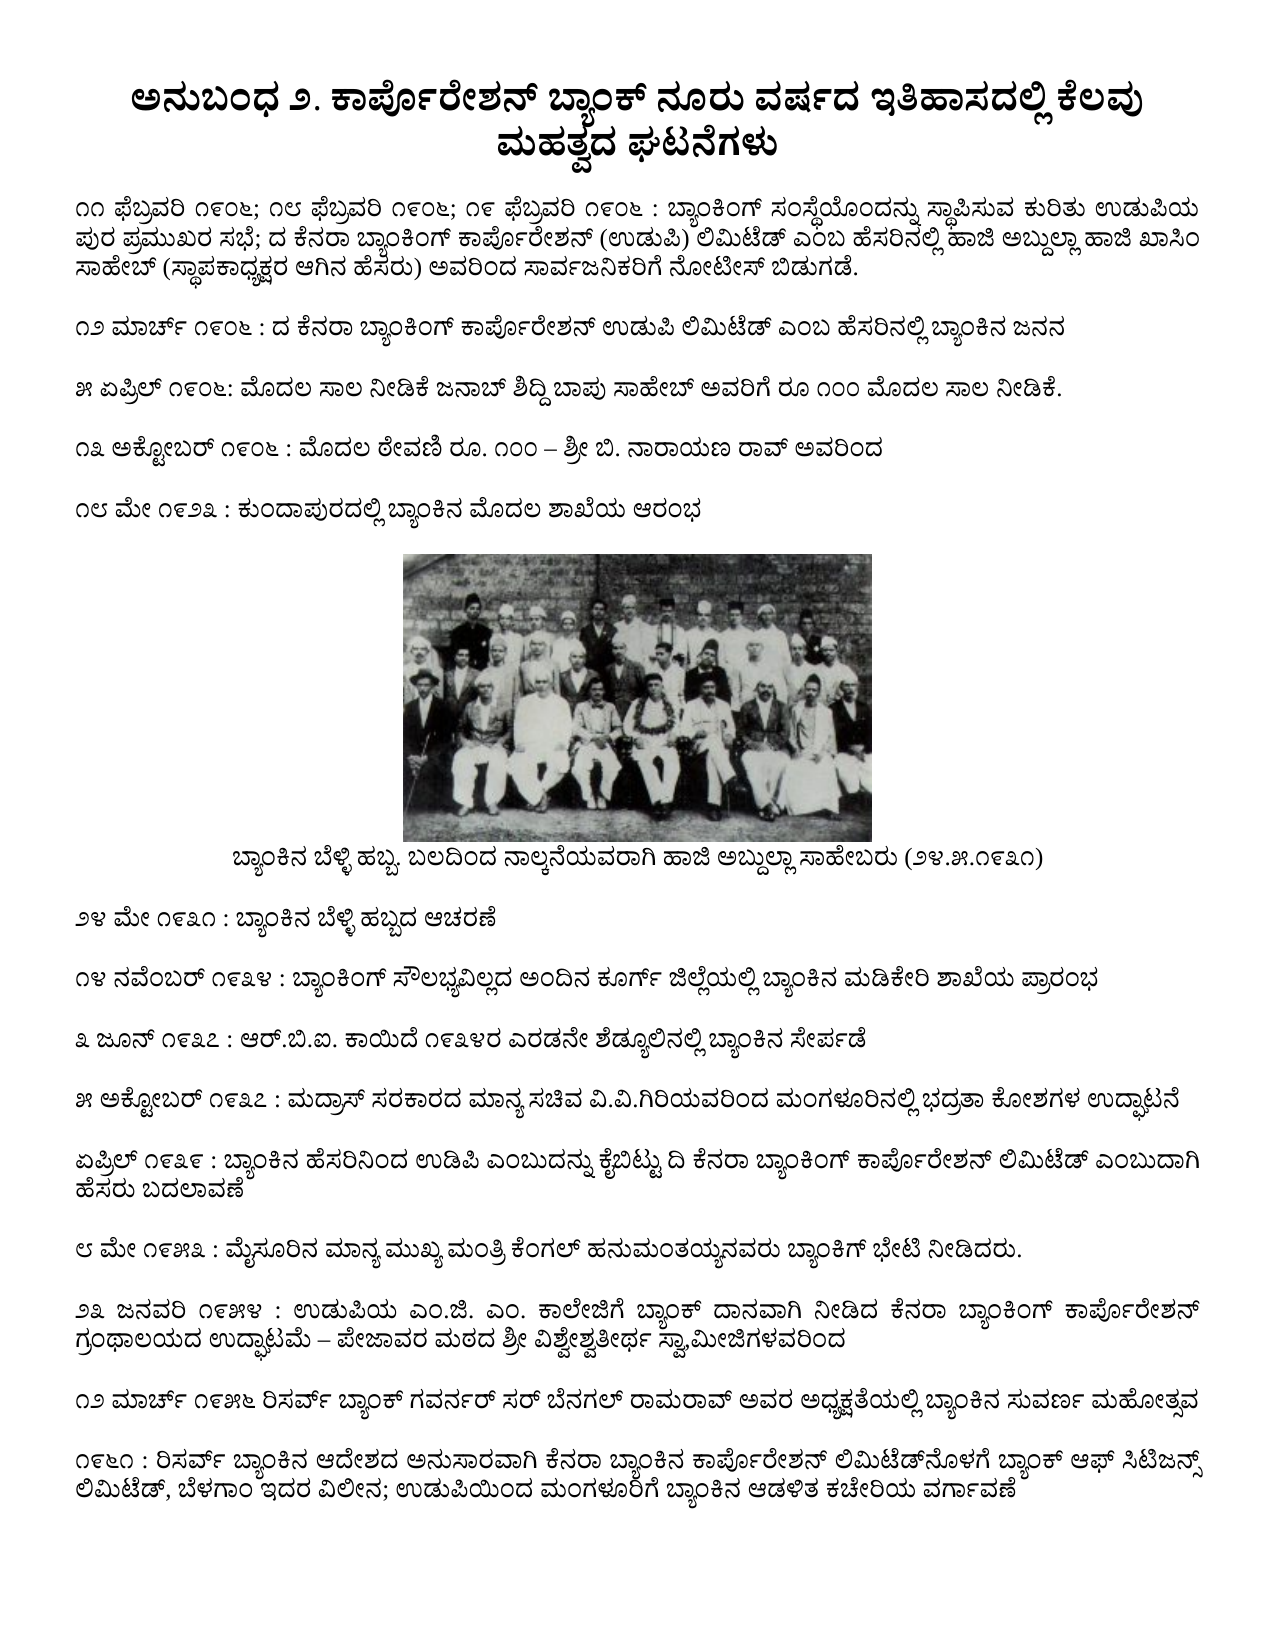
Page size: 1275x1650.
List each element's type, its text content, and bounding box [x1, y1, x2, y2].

text ೧೮ ಮೇ ೧೯೨೩ : ಕುಂದಾಪುರದಲ್ಲಿ ಬ್ಯಾಂಕಿನ ಮೊದಲ ಶಾಖೆಯ ಆರಂಭ [75, 494, 1200, 523]
text ೨೩ ಜನವರಿ ೧೯೫೪ : ಉಡುಪಿಯ ಎಂ.ಜಿ. ಎಂ. ಕಾಲೇಜಿಗೆ ಬ್ಯಾಂಕ್ ದಾನವಾಗಿ ನೀಡಿದ ಕೆನರಾ ಬ್ಯಾಂಕಿಂಗ್ ಕಾರ್ಪೊರೇಶನ್ ಗ್ರಂಥಾಲಯದ ಉದ್ಘಾಟಮೆ – ಪೇಜಾವರ ಮಠದ ಶ್ರೀ ವಿಶ್ವೇಶ್ವತೀರ್ಥ ಸ್ವಾ,ಮೀಜಿಗಳವರಿಂದ [75, 1295, 1200, 1353]
text ೧೪ ನವೆಂಬರ್ ೧೯೩೪ : ಬ್ಯಾಂಕಿಂಗ್ ಸೌಲಭ್ಯವಿಲ್ಲದ ಅಂದಿನ ಕೂರ್ಗ್ ಜಿಲ್ಲೆಯಲ್ಲಿ ಬ್ಯಾಂಕಿನ ಮಡಿಕೇರಿ ಶಾಖೆಯ ಪ್ರಾರಂಭ [75, 963, 1200, 992]
picture [403, 554, 872, 842]
text ೨೪ ಮೇ ೧೯೩೧ : ಬ್ಯಾಂಕಿನ ಬೆಳ್ಳಿ ಹಬ್ಬದ ಆಚರಣೆ [75, 903, 1200, 932]
text ಬ್ಯಾಂಕಿನ ಬೆಳ್ಳಿ ಹಬ್ಬ. ಬಲದಿಂದ ನಾಲ್ಕನೆಯವರಾಗಿ ಹಾಜಿ ಅಬ್ದುಲ್ಲಾ ಸಾಹೇಬರು (೨೪.೫.೧೯೩೧) [75, 842, 1200, 871]
subtitle ಅನುಬಂಧ ೨. ಕಾರ್ಪೊರೇಶನ್ ಬ್ಯಾಂಕ್ ನೂರು ವರ್ಷದ ಇತಿಹಾಸದಲ್ಲಿ ಕೆಲವು ಮಹತ್ವದ ಘಟನೆಗಳು [75, 75, 1200, 164]
text ೧೨ ಮಾರ್ಚ್ ೧೯೦೬ : ದ ಕೆನರಾ ಬ್ಯಾಂಕಿಂಗ್ ಕಾರ್ಪೊರೇಶನ್ ಉಡುಪಿ ಲಿಮಿಟೆಡ್ ಎಂಬ ಹೆಸರಿನಲ್ಲಿ ಬ್ಯಾಂಕಿನ ಜನನ [75, 312, 1200, 342]
text ೧೩ ಅಕ್ಟೋಬರ್ ೧೯೦೬ : ಮೊದಲ ಠೇವಣಿ ರೂ. ೧೦೦ – ಶ್ರೀ ಬಿ. ನಾರಾಯಣ ರಾವ್ ಅವರಿಂದ [75, 433, 1200, 463]
text ೫ ಏಪ್ರಿಲ್ ೧೯೦೬: ಮೊದಲ ಸಾಲ ನೀಡಿಕೆ ಜನಾಬ್ ಶಿದ್ದಿ ಬಾಪು ಸಾಹೇಬ್ ಅವರಿಗೆ ರೂ ೧೦೦ ಮೊದಲ ಸಾಲ ನೀಡಿಕೆ. [75, 373, 1200, 402]
text ೫ ಅಕ್ಟೋಬರ್ ೧೯೩೭ : ಮದ್ರಾಸ್ ಸರಕಾರದ ಮಾನ್ಯ ಸಚಿವ ವಿ.ವಿ.ಗಿರಿಯವರಿಂದ ಮಂಗಳೂರಿನಲ್ಲಿ ಭದ್ರತಾ ಕೋಶಗಳ ಉದ್ಘಾಟನೆ [75, 1084, 1200, 1113]
text ೩ ಜೂನ್ ೧೯೩೭ : ಆರ್.ಬಿ.ಐ. ಕಾಯಿದೆ ೧೯೩೪ರ ಎರಡನೇ ಶೆಡ್ಯೂಲಿನಲ್ಲಿ ಬ್ಯಾಂಕಿನ ಸೇರ್ಪಡೆ [75, 1024, 1200, 1053]
text ೧೧ ಫೆಬ್ರವರಿ ೧೯೦೬; ೧೮ ಫೆಬ್ರವರಿ ೧೯೦೬; ೧೯ ಫೆಬ್ರವರಿ ೧೯೦೬ : ಬ್ಯಾಂಕಿಂಗ್ ಸಂಸ್ಥೆಯೊಂದನ್ನು ಸ್ಥಾಪಿಸುವ ಕುರಿತು ಉಡುಪಿಯ ಪುರ ಪ್ರಮುಖರ ಸಭೆ; ದ ಕೆನರಾ ಬ್ಯಾಂಕಿಂಗ್ ಕಾರ್ಪೊರೇಶನ್ (ಉಡುಪಿ) ಲಿಮಿಟೆಡ್ ಎಂಬ ಹೆಸರಿನಲ್ಲಿ ಹಾಜಿ ಅಬ್ದುಲ್ಲಾ ಹಾಜಿ ಖಾಸಿಂ ಸಾಹೇಬ್ (ಸ್ಥಾಪಕಾಧ್ಯಕ್ಷರ ಆಗಿನ ಹೆಸರು) ಅವರಿಂದ ಸಾರ್ವಜನಿಕರಿಗೆ ನೋಟೀಸ್ ಬಿಡುಗಡೆ. [75, 193, 1200, 281]
text ೮ ಮೇ ೧೯೫೩ : ಮೈಸೂರಿನ ಮಾನ್ಯ ಮುಖ್ಯ ಮಂತ್ರಿ ಕೆಂಗಲ್ ಹನುಮಂತಯ್ಯನವರು ಬ್ಯಾಂಕಿಗ್ ಭೇಟಿ ನೀಡಿದರು. [75, 1234, 1200, 1264]
text ೧೨ ಮಾರ್ಚ್ ೧೯೫೬ ರಿಸರ್ವ್ ಬ್ಯಾಂಕ್ ಗವರ್ನರ್ ಸರ್ ಬೆನಗಲ್ ರಾಮರಾವ್ ಅವರ ಅಧ್ಯಕ್ಷತೆಯಲ್ಲಿ ಬ್ಯಾಂಕಿನ ಸುವರ್ಣ ಮಹೋತ್ಸವ [75, 1385, 1200, 1414]
text ಏಪ್ರಿಲ್ ೧೯೩೯ : ಬ್ಯಾಂಕಿನ ಹೆಸರಿನಿಂದ ಉಡಿಪಿ ಎಂಬುದನ್ನು ಕೈಬಿಟ್ಟು ದಿ ಕೆನರಾ ಬ್ಯಾಂಕಿಂಗ್ ಕಾರ್ಪೊರೇಶನ್ ಲಿಮಿಟೆಡ್ ಎಂಬುದಾಗಿ ಹೆಸರು ಬದಲಾವಣೆ [75, 1145, 1200, 1203]
text ೧೯೬೧ : ರಿಸರ್ವ್ ಬ್ಯಾಂಕಿನ ಆದೇಶದ ಅನುಸಾರವಾಗಿ ಕೆನರಾ ಬ್ಯಾಂಕಿನ ಕಾರ್ಪೊರೇಶನ್ ಲಿಮಿಟೆಡ್‌ನೊಳಗೆ ಬ್ಯಾಂಕ್ ಆಫ್ ಸಿಟಿಜನ್ಸ್ ಲಿಮಿಟೆಡ್, ಬೆಳಗಾಂ ಇದರ ವಿಲೀನ; ಉಡುಪಿಯಿಂದ ಮಂಗಳೂರಿಗೆ ಬ್ಯಾಂಕಿನ ಆಡಳಿತ ಕಚೇರಿಯ ವರ್ಗಾವಣೆ [75, 1445, 1200, 1504]
